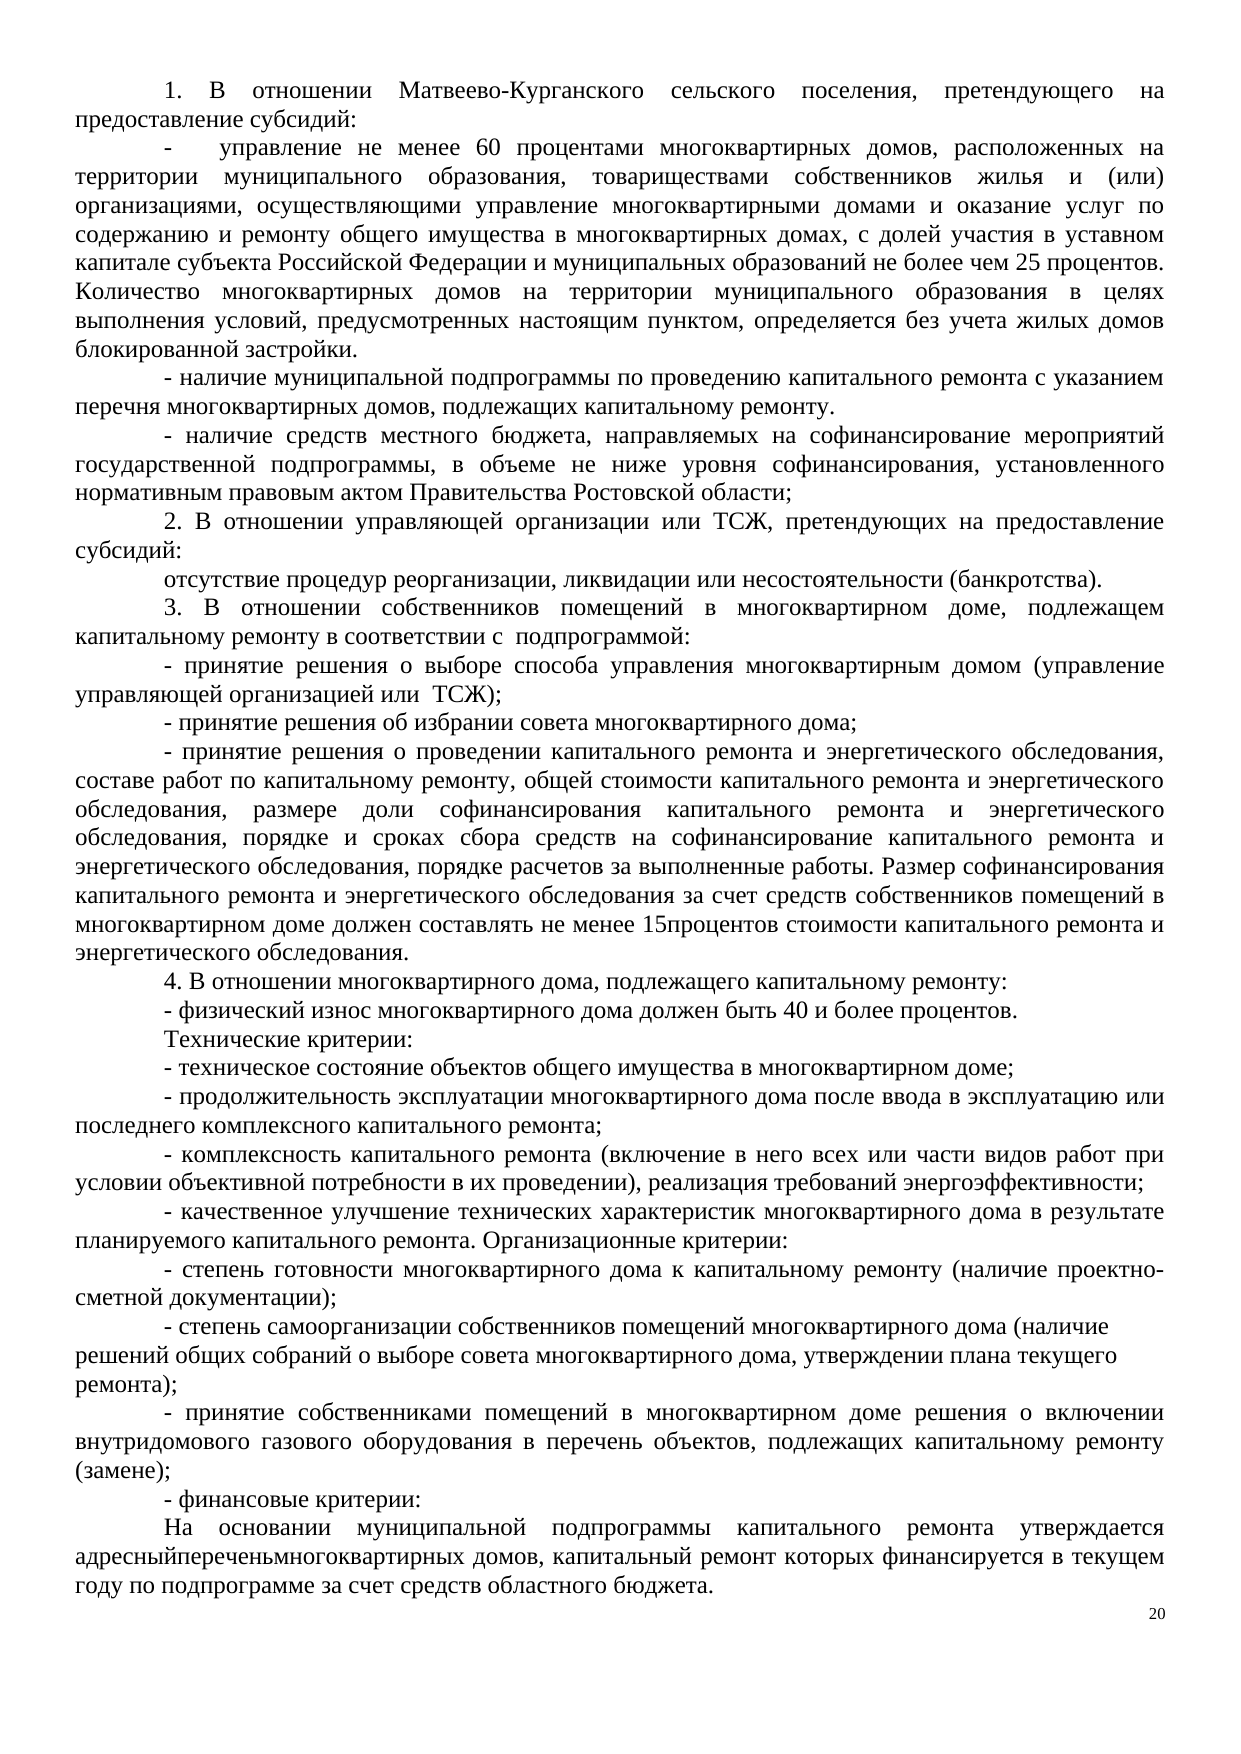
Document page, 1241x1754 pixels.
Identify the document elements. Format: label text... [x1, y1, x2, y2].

text отсутствие процедур реорганизации, ликвидации или несостоятельности (банкротства). [75, 564, 1165, 592]
text 1. В отношении Матвеево-Курганского сельского поселения, претендующего на предоставление субсидий: [75, 75, 1165, 132]
text - качественное улучшение технических характеристик многоквартирного дома в результате планируемого капитального ремонта. Организационные критерии: [75, 1196, 1165, 1254]
text - принятие решения о выборе способа управления многоквартирным домом (управление управляющей организацией или ТСЖ); [75, 650, 1165, 707]
text - степень самоорганизации собственников помещений многоквартирного дома (наличие решений общих собраний о выборе совета многоквартирного дома, утверждении плана текущего ремонта); [75, 1311, 1165, 1397]
text - комплексность капитального ремонта (включение в него всех или части видов работ при условии объективной потребности в их проведении), реализация требований энергоэффективности; [75, 1139, 1165, 1196]
text - управление не менее 60 процентами многоквартирных домов, расположенных на территории муниципального образования, товариществами собственников жилья и (или) организациями, осуществляющими управление многоквартирными домами и оказание услуг по содержанию и ремонту общего имущества в многоквартирных домах, с долей участия в уставном капитале субъекта Российской Федерации и муниципальных образований не более чем 25 процентов. Количество многоквартирных домов на территории муниципального образования в целях выполнения условий, предусмотренных настоящим пунктом, определяется без учета жилых домов блокированной застройки. [75, 132, 1165, 362]
text - техническое состояние объектов общего имущества в многоквартирном доме; [75, 1052, 1165, 1081]
text 2. В отношении управляющей организации или ТСЖ, претендующих на предоставление субсидий: [75, 506, 1165, 564]
text - продолжительность эксплуатации многоквартирного дома после ввода в эксплуатацию или последнего комплексного капитального ремонта; [75, 1081, 1165, 1139]
text 3. В отношении собственников помещений в многоквартирном доме, подлежащем капитальному ремонту в соответствии с подпрограммой: [75, 592, 1165, 650]
text На основании муниципальной подпрограммы капитального ремонта утверждается адресныйпереченьмногоквартирных домов, капитальный ремонт которых финансируется в текущем году по подпрограмме за счет средств областного бюджета. [75, 1512, 1165, 1599]
text - принятие решения о проведении капитального ремонта и энергетического обследования, составе работ по капитальному ремонту, общей стоимости капитального ремонта и энергетического обследования, размере доли софинансирования капитального ремонта и энергетического обследования, порядке и сроках сбора средств на софинансирование капитального ремонта и энергетического обследования, порядке расчетов за выполненные работы. Размер софинансирования капитального ремонта и энергетического обследования за счет средств собственников помещений в многоквартирном доме должен составлять не менее 15процентов стоимости капитального ремонта и энергетического обследования. [75, 736, 1165, 966]
text - степень готовности многоквартирного дома к капитальному ремонту (наличие проектно-сметной документации); [75, 1254, 1165, 1311]
text Технические критерии: [75, 1024, 1165, 1052]
text - принятие решения об избрании совета многоквартирного дома; [75, 707, 1165, 736]
text - принятие собственниками помещений в многоквартирном доме решения о включении внутридомового газового оборудования в перечень объектов, подлежащих капитальному ремонту (замене); [75, 1397, 1165, 1484]
text - физический износ многоквартирного дома должен быть 40 и более процентов. [75, 995, 1165, 1024]
text - наличие средств местного бюджета, направляемых на софинансирование мероприятий государственной подпрограммы, в объеме не ниже уровня софинансирования, установленного нормативным правовым актом Правительства Ростовской области; [75, 420, 1165, 506]
text - наличие муниципальной подпрограммы по проведению капитального ремонта с указанием перечня многоквартирных домов, подлежащих капитальному ремонту. [75, 362, 1165, 420]
text - финансовые критерии: [75, 1484, 1165, 1512]
text 4. В отношении многоквартирного дома, подлежащего капитальному ремонту: [75, 966, 1165, 995]
